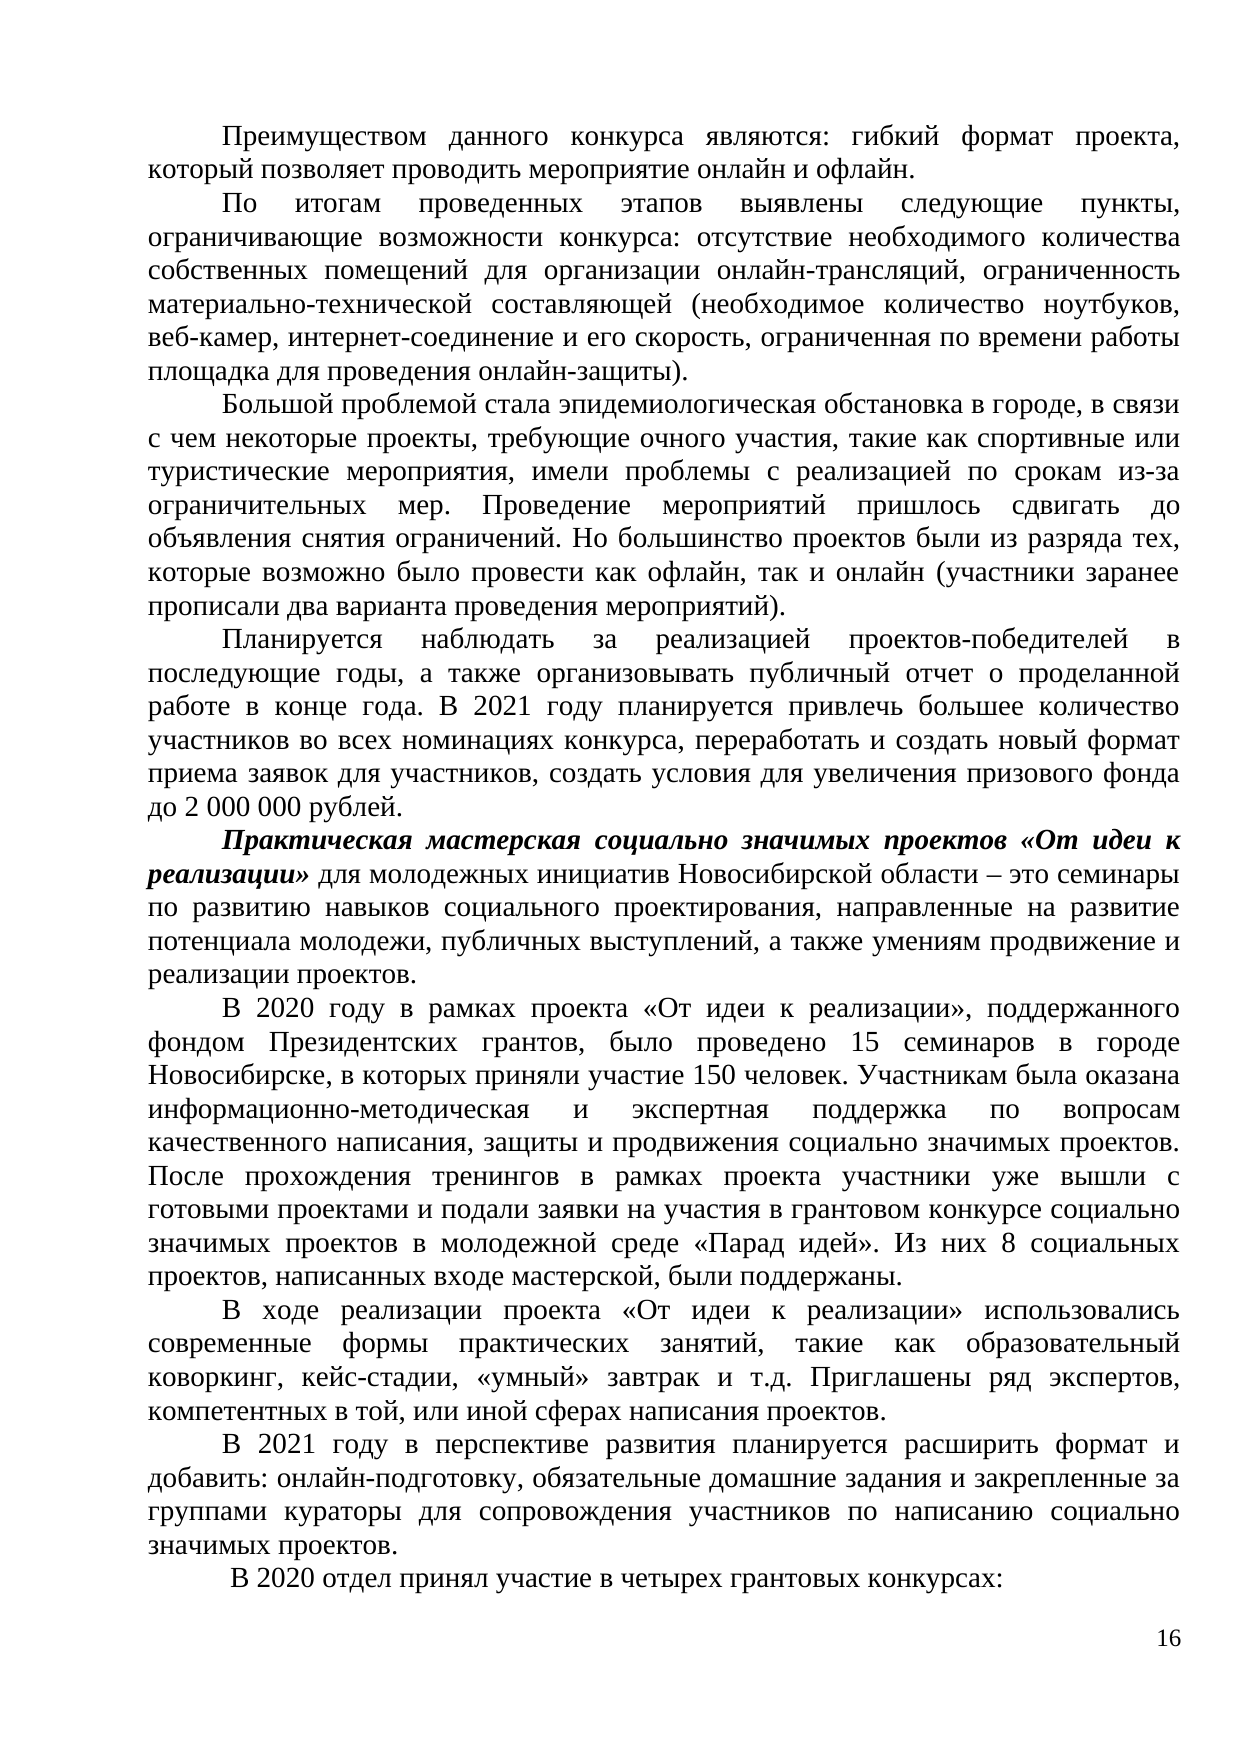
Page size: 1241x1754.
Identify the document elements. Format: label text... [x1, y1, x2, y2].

text По итогам проведенных этапов выявлены следующие пункты, ограничивающие возможности конкурса: отсутствие необходимого количества собственных помещений для организации онлайн-трансляций, ограниченность материально-технической составляющей (необходимое количество ноутбуков, веб-камер, интернет-соединение и его скорость, ограниченная по времени работы площадка для проведения онлайн-защиты). [148, 185, 1181, 386]
text В 2020 году в рамках проекта «От идеи к реализации», поддержанного фондом Президентских грантов, было проведено 15 семинаров в городе Новосибирске, в которых приняли участие 150 человек. Участникам была оказана информационно-методическая и экспертная поддержка по вопросам качественного написания, защиты и продвижения социально значимых проектов. После прохождения тренингов в рамках проекта участники уже вышли с готовыми проектами и подали заявки на участия в грантовом конкурсе социально значимых проектов в молодежной среде «Парад идей». Из них 8 социальных проектов, написанных входе мастерской, были поддержаны. [148, 990, 1181, 1292]
text Большой проблемой стала эпидемиологическая обстановка в городе, в связи с чем некоторые проекты, требующие очного участия, такие как спортивные или туристические мероприятия, имели проблемы с реализацией по срокам из-за ограничительных мер. Проведение мероприятий пришлось сдвигать до объявления снятия ограничений. Но большинство проектов были из разряда тех, которые возможно было провести как офлайн, так и онлайн (участники заранее прописали два варианта проведения мероприятий). [148, 386, 1181, 621]
text Планируется наблюдать за реализацией проектов-победителей в последующие годы, а также организовывать публичный отчет о проделанной работе в конце года. В 2021 году планируется привлечь большее количество участников во всех номинациях конкурса, переработать и создать новый формат приема заявок для участников, создать условия для увеличения призового фонда до 2 000 000 рублей. [148, 621, 1181, 822]
text В ходе реализации проекта «От идеи к реализации» использовались современные формы практических занятий, такие как образовательный коворкинг, кейс-стадии, «умный» завтрак и т.д. Приглашены ряд экспертов, компетентных в той, или иной сферах написания проектов. [148, 1292, 1181, 1426]
text В 2021 году в перспективе развития планируется расширить формат и добавить: онлайн-подготовку, обязательные домашние задания и закрепленные за группами кураторы для сопровождения участников по написанию социально значимых проектов. [148, 1426, 1181, 1560]
text Преимуществом данного конкурса являются: гибкий формат проекта, который позволяет проводить мероприятие онлайн и офлайн. [148, 118, 1181, 185]
text Практическая мастерская социально значимых проектов «От идеи к реализации» для молодежных инициатив Новосибирской области – это семинары по развитию навыков социального проектирования, направленные на развитие потенциала молодежи, публичных выступлений, а также умениям продвижение и реализации проектов. [148, 822, 1181, 990]
text В 2020 отдел принял участие в четырех грантовых конкурсах: [148, 1560, 1181, 1594]
